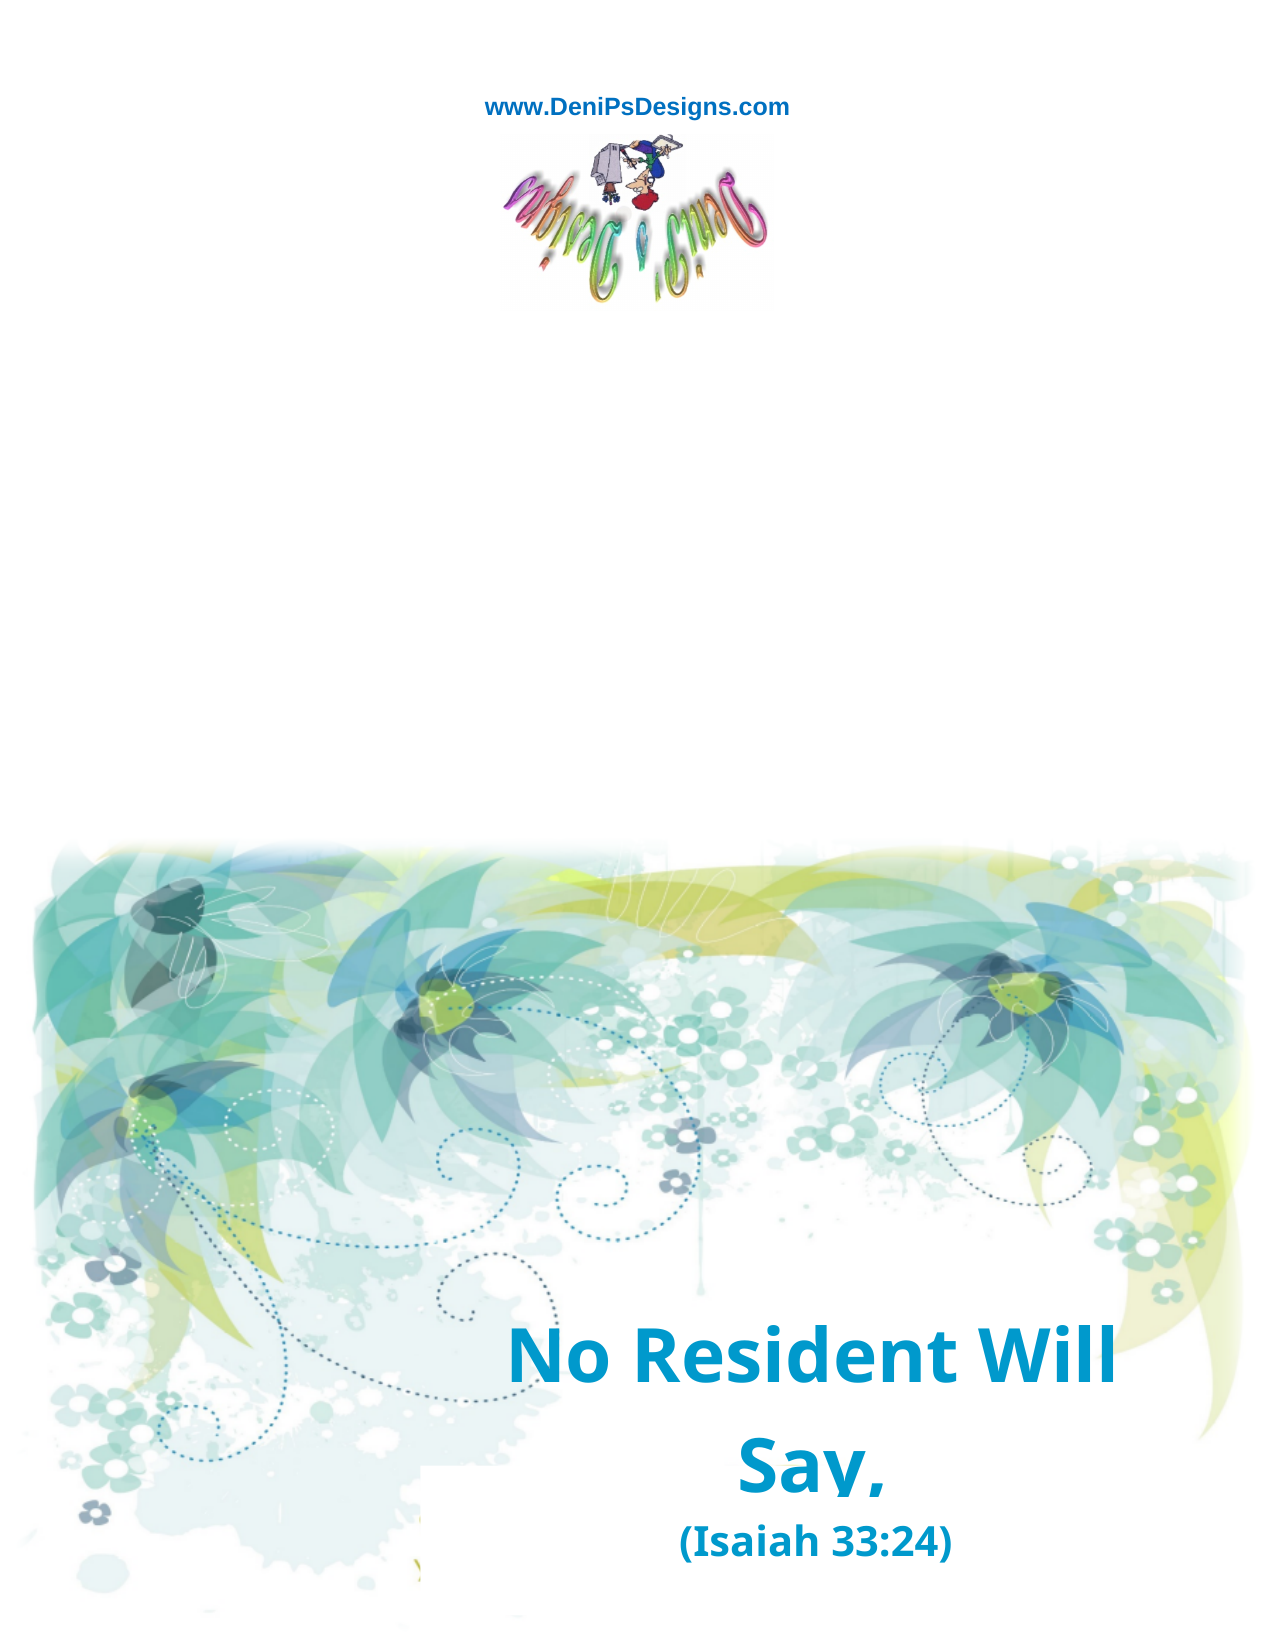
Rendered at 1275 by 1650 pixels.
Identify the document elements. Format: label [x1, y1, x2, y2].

picture [500, 135, 774, 311]
picture [45, 868, 1225, 1606]
